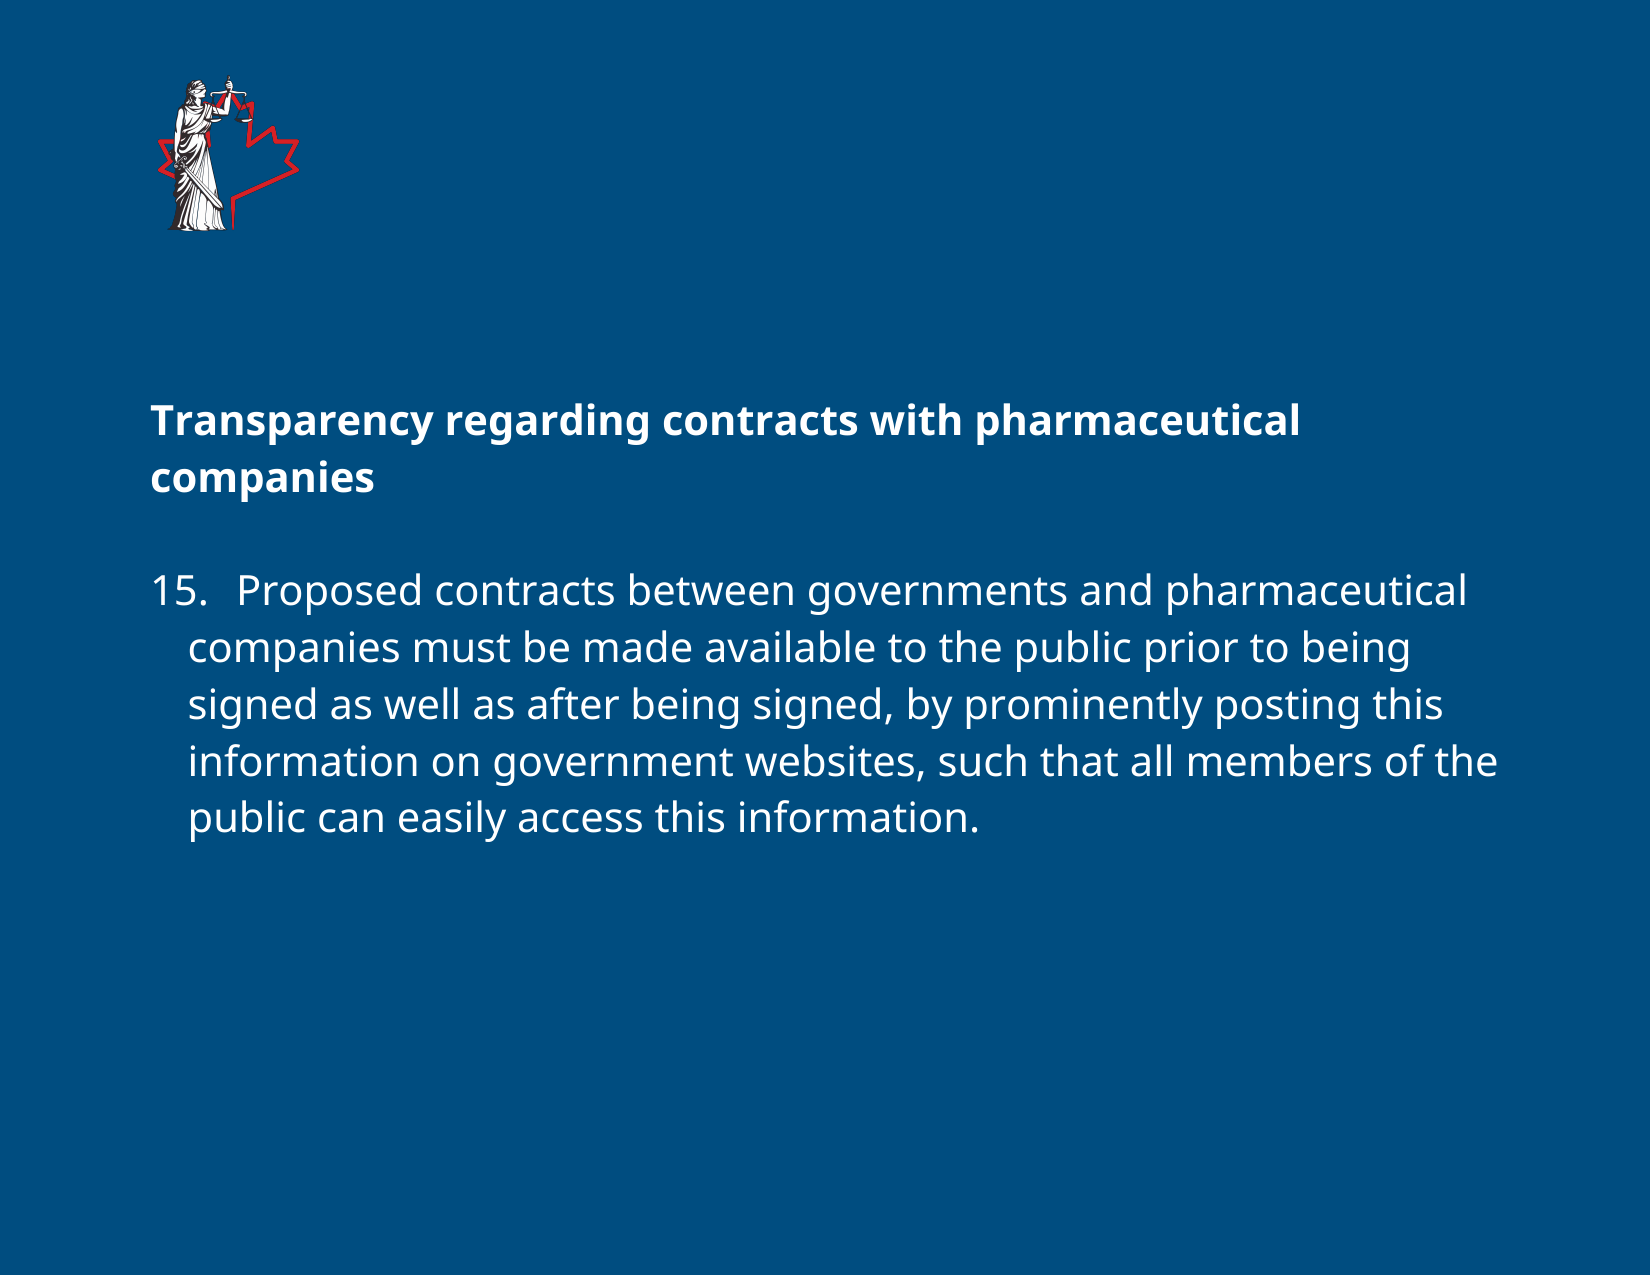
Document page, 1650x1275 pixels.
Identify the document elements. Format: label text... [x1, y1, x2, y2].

picture [150, 75, 307, 232]
text Transparency regarding contracts with pharmaceutical companies [150, 391, 1500, 504]
list Proposed contracts between governments and pharmaceutical companies must be made available to the public prior to being signed as well as after being signed, by prominently posting this information on government websites, such that all members of the public can easily access this information. [150, 561, 1500, 845]
